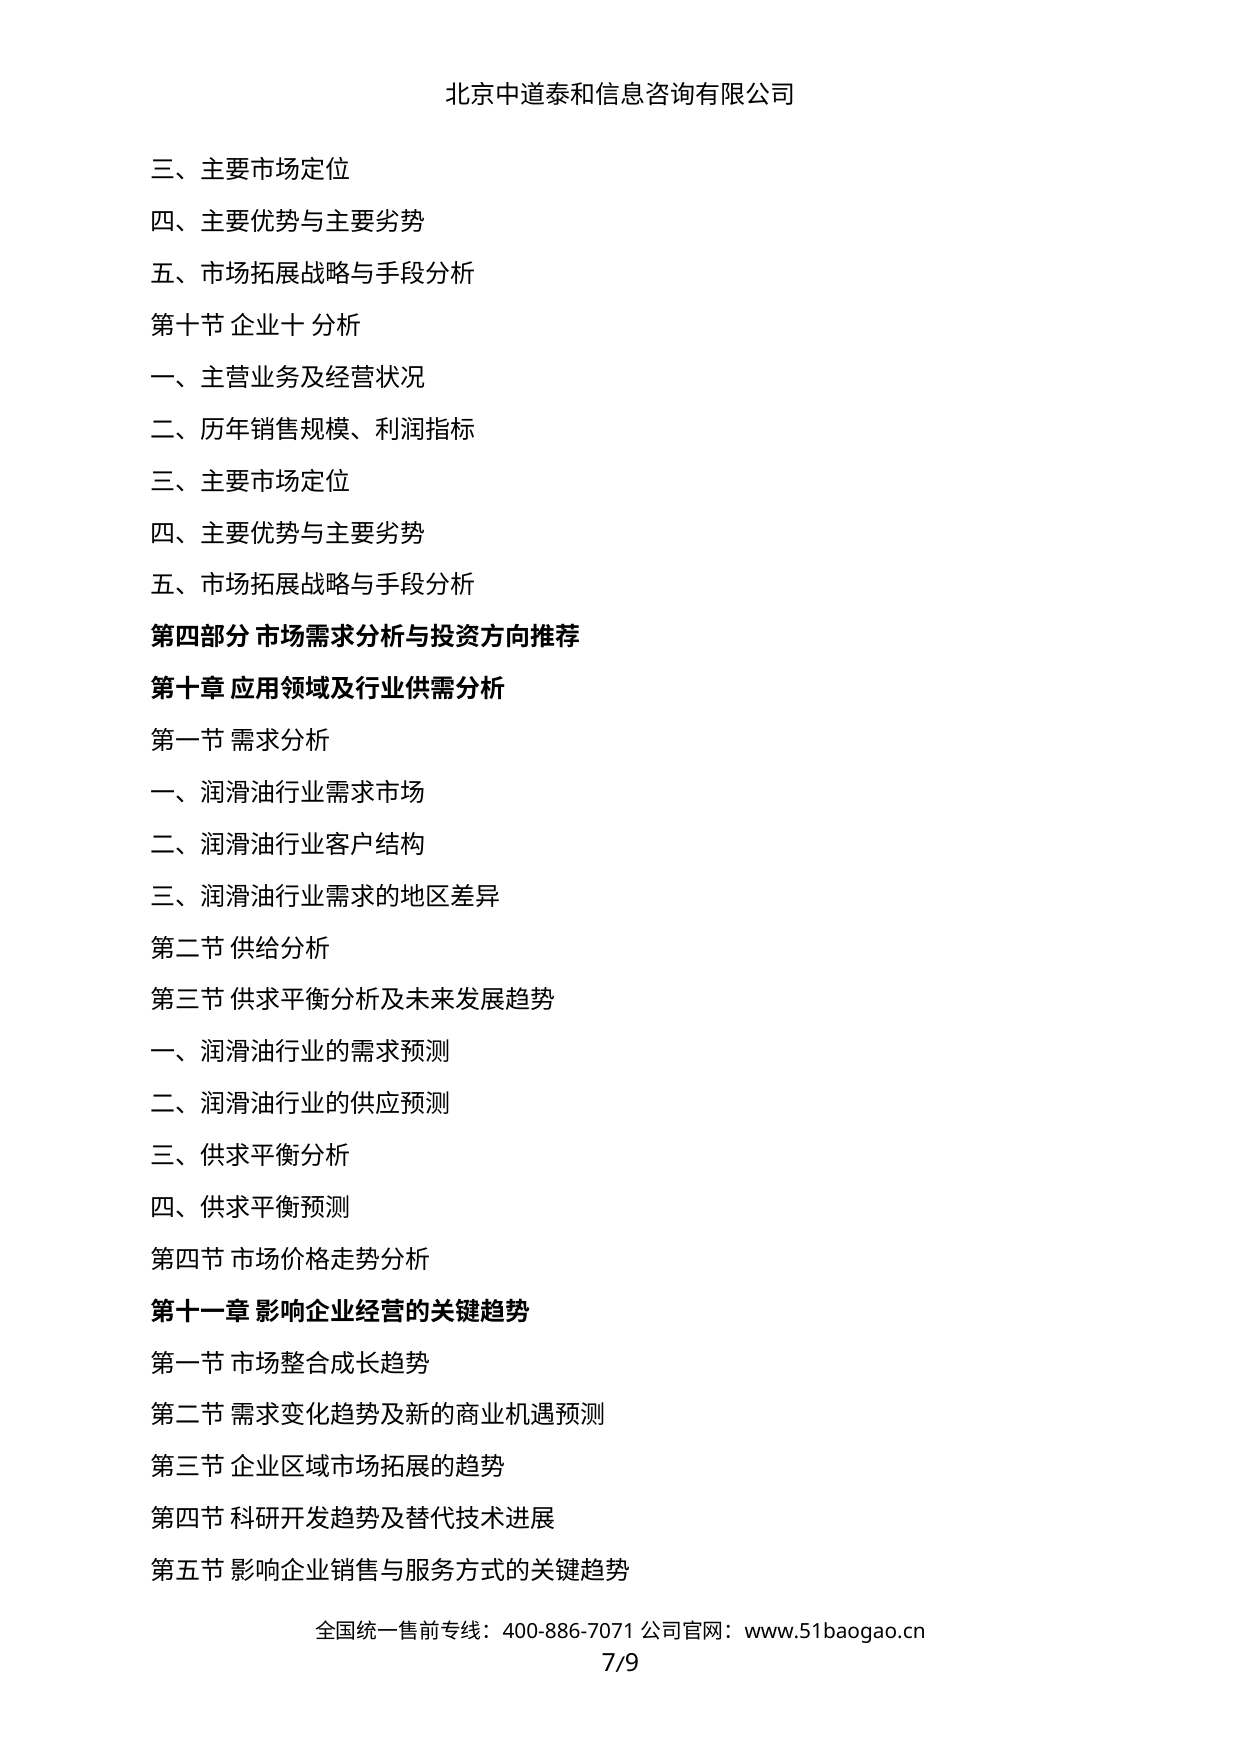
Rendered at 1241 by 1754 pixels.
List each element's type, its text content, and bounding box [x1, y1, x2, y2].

text 三、润滑油行业需求的地区差异 [150, 876, 1090, 912]
text 第十一章 影响企业经营的关键趋势 [150, 1291, 1090, 1327]
text 二、历年销售规模、利润指标 [150, 409, 1090, 446]
text 第三节 企业区域市场拓展的趋势 [150, 1447, 1090, 1483]
text 五、市场拓展战略与手段分析 [150, 565, 1090, 601]
text 第三节 供求平衡分析及未来发展趋势 [150, 980, 1090, 1016]
text 第一节 需求分析 [150, 721, 1090, 757]
text 第一节 市场整合成长趋势 [150, 1343, 1090, 1379]
text 三、主要市场定位 [150, 461, 1090, 497]
text 四、主要优势与主要劣势 [150, 202, 1090, 238]
text 一、主营业务及经营状况 [150, 357, 1090, 394]
text 四、主要优势与主要劣势 [150, 513, 1090, 549]
text 第十节 企业十 分析 [150, 306, 1090, 342]
text 一、润滑油行业需求市场 [150, 772, 1090, 809]
text 二、润滑油行业客户结构 [150, 824, 1090, 861]
text 第四节 市场价格走势分析 [150, 1239, 1090, 1276]
text 一、润滑油行业的需求预测 [150, 1032, 1090, 1068]
text 五、市场拓展战略与手段分析 [150, 254, 1090, 290]
text 第四节 科研开发趋势及替代技术进展 [150, 1499, 1090, 1535]
text 二、润滑油行业的供应预测 [150, 1084, 1090, 1120]
text 第二节 需求变化趋势及新的商业机遇预测 [150, 1395, 1090, 1431]
text 三、主要市场定位 [150, 150, 1090, 186]
text 第五节 影响企业销售与服务方式的关键趋势 [150, 1551, 1090, 1587]
text 第十章 应用领域及行业供需分析 [150, 669, 1090, 705]
text 三、供求平衡分析 [150, 1136, 1090, 1172]
text 第二节 供给分析 [150, 928, 1090, 964]
text 四、供求平衡预测 [150, 1187, 1090, 1224]
text 第四部分 市场需求分析与投资方向推荐 [150, 617, 1090, 653]
